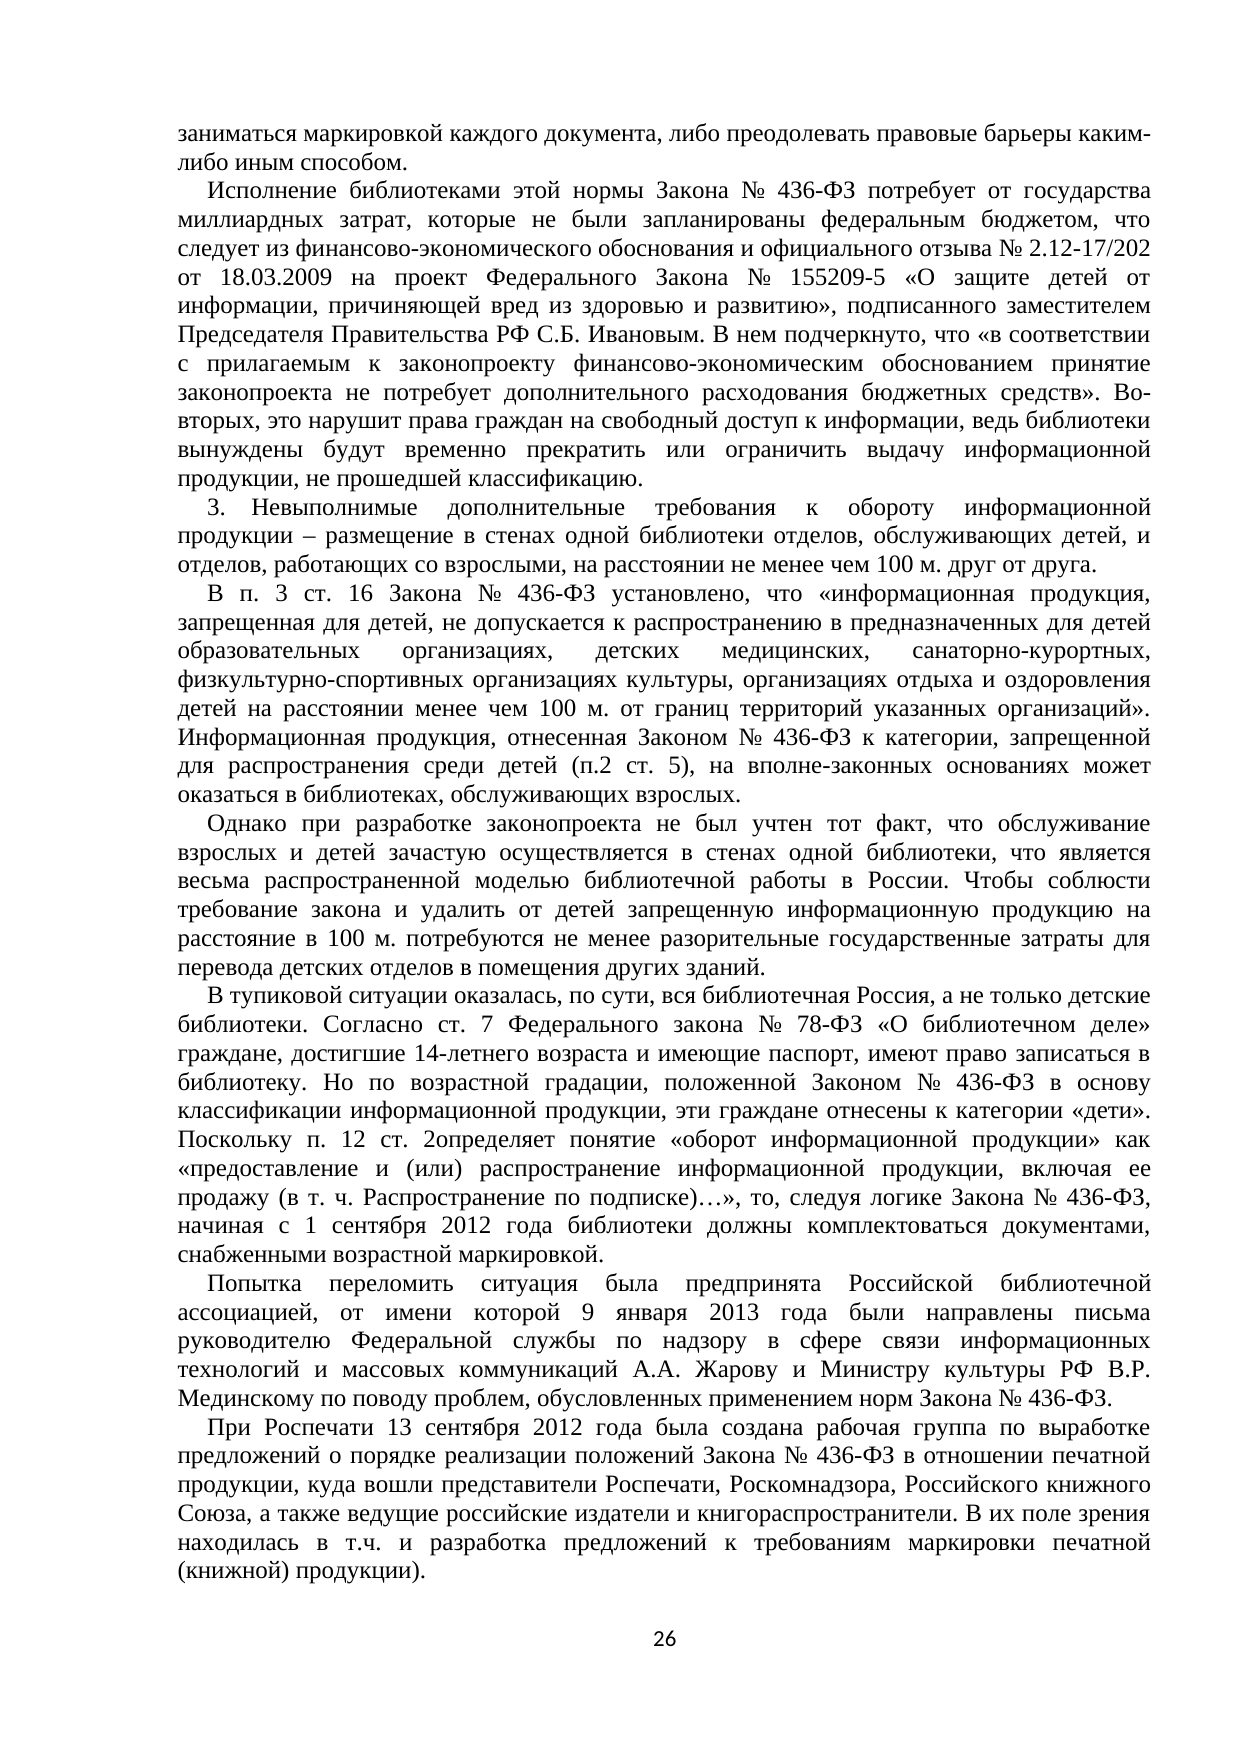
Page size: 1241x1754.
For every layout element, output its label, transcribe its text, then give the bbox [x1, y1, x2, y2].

list Попытка переломить ситуация была предпринята Российской библиотечной ассоциацией, от имени которой 9 января 2013 года были направлены письма руководителю Федеральной службы по надзору в сфере связи информационных технологий и массовых коммуникаций А.А. Жарову и Министру культуры РФ В.Р. Мединскому по поводу проблем, обусловленных применением норм Закона № 436-ФЗ. [177, 1268, 1152, 1412]
list Исполнение библиотеками этой нормы Закона № 436-ФЗ потребует от государства миллиардных затрат, которые не были запланированы федеральным бюджетом, что следует из финансово-экономического обоснования и официального отзыва № 2.12-17/202 от 18.03.2009 на проект Федерального Закона № 155209-5 «О защите детей от информации, причиняющей вред из здоровью и развитию», подписанного заместителем Председателя Правительства РФ С.Б. Ивановым. В нем подчеркнуто, что «в соответствии с прилагаемым к законопроекту финансово-экономическим обоснованием принятие законопроекта не потребует дополнительного расходования бюджетных средств». Во-вторых, это нарушит права граждан на свободный доступ к информации, ведь библиотеки вынуждены будут временно прекратить или ограничить выдачу информационной продукции, не прошедшей классификацию. [177, 176, 1152, 492]
list Невыполнимые дополнительные требования к обороту информационной продукции – размещение в стенах одной библиотеки отделов, обслуживающих детей, и отделов, работающих со взрослыми, на расстоянии не менее чем 100 м. друг от друга. [177, 492, 1152, 578]
list В п. 3 ст. 16 Закона № 436-ФЗ установлено, что «информационная продукция, запрещенная для детей, не допускается к распространению в предназначенных для детей образовательных организациях, детских медицинских, санаторно-курортных, физкультурно-спортивных организациях культуры, организациях отдыха и оздоровления детей на расстоянии менее чем 100 м. от границ территорий указанных организаций». Информационная продукция, отнесенная Законом № 436-ФЗ к категории, запрещенной для распространения среди детей (п.2 ст. 5), на вполне-законных основаниях может оказаться в библиотеках, обслуживающих взрослых. [177, 578, 1152, 808]
list При Роспечати 13 сентября 2012 года была создана рабочая группа по выработке предложений о порядке реализации положений Закона № 436-ФЗ в отношении печатной продукции, куда вошли представители Роспечати, Роскомнадзора, Российского книжного Союза, а также ведущие российские издатели и книгораспространители. В их поле зрения находилась в т.ч. и разработка предложений к требованиям маркировки печатной (книжной) продукции). [177, 1412, 1152, 1584]
list В тупиковой ситуации оказалась, по сути, вся библиотечная Россия, а не только детские библиотеки. Согласно ст. 7 Федерального закона № 78-ФЗ «О библиотечном деле» граждане, достигшие 14-летнего возраста и имеющие паспорт, имеют право записаться в библиотеку. Но по возрастной градации, положенной Законом № 436-ФЗ в основу классификации информационной продукции, эти граждане отнесены к категории «дети». Поскольку п. 12 ст. 2определяет понятие «оборот информационной продукции» как «предоставление и (или) распространение информационной продукции, включая ее продажу (в т. ч. Распространение по подписке)…», то, следуя логике Закона № 436-ФЗ, начиная с 1 сентября 2012 года библиотеки должны комплектоваться документами, снабженными возрастной маркировкой. [177, 981, 1152, 1268]
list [177, 118, 1152, 176]
list Однако при разработке законопроекта не был учтен тот факт, что обслуживание взрослых и детей зачастую осуществляется в стенах одной библиотеки, что является весьма распространенной моделью библиотечной работы в России. Чтобы соблюсти требование закона и удалить от детей запрещенную информационную продукцию на расстояние в 100 м. потребуются не менее разорительные государственные затраты для перевода детских отделов в помещения других зданий. [177, 808, 1152, 981]
